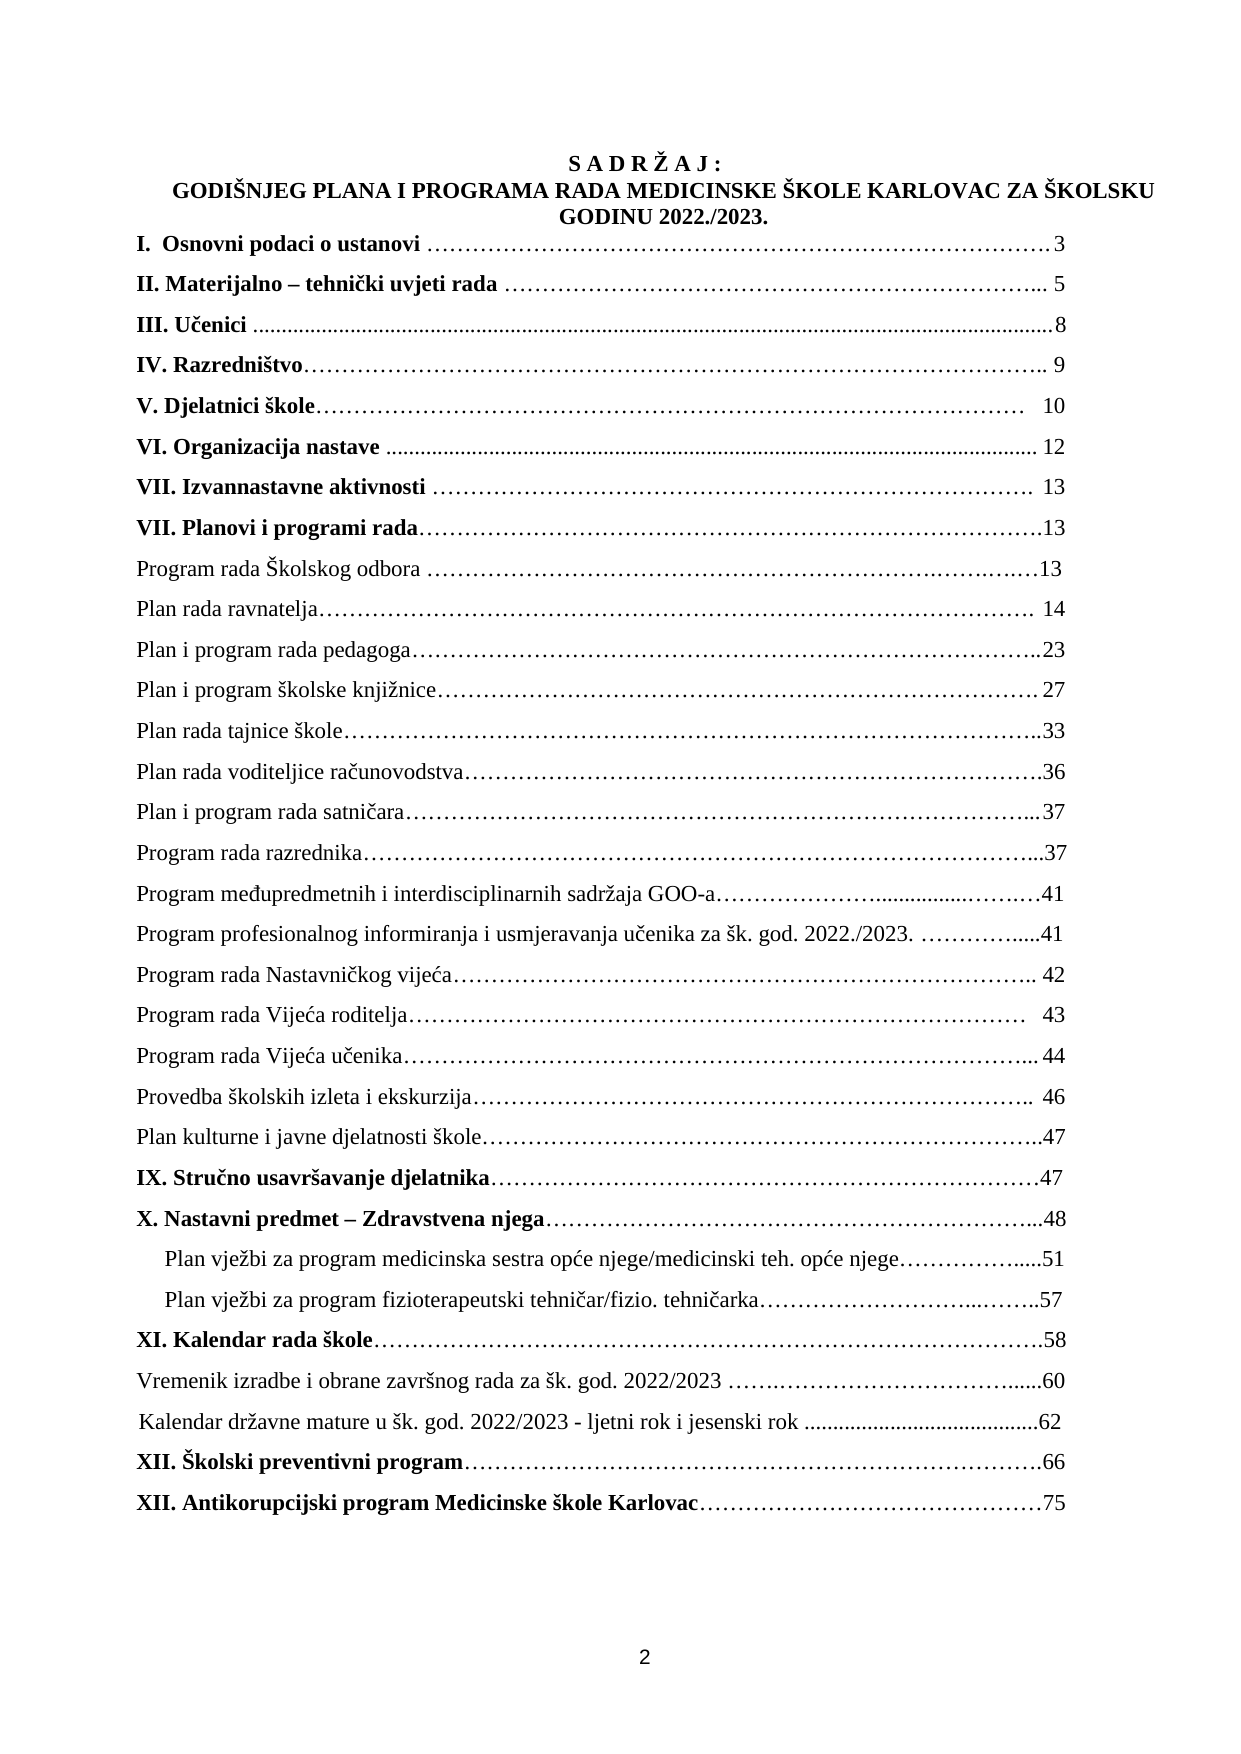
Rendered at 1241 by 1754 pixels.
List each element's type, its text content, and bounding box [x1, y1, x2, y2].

text S A D R Ž A J : [121, 151, 1168, 177]
text GODIŠNJEG PLANA I PROGRAMA RADA MEDICINSKE ŠKOLE KARLOVAC ZA ŠKOLSKU GODINU 2022./2023. [159, 177, 1168, 229]
